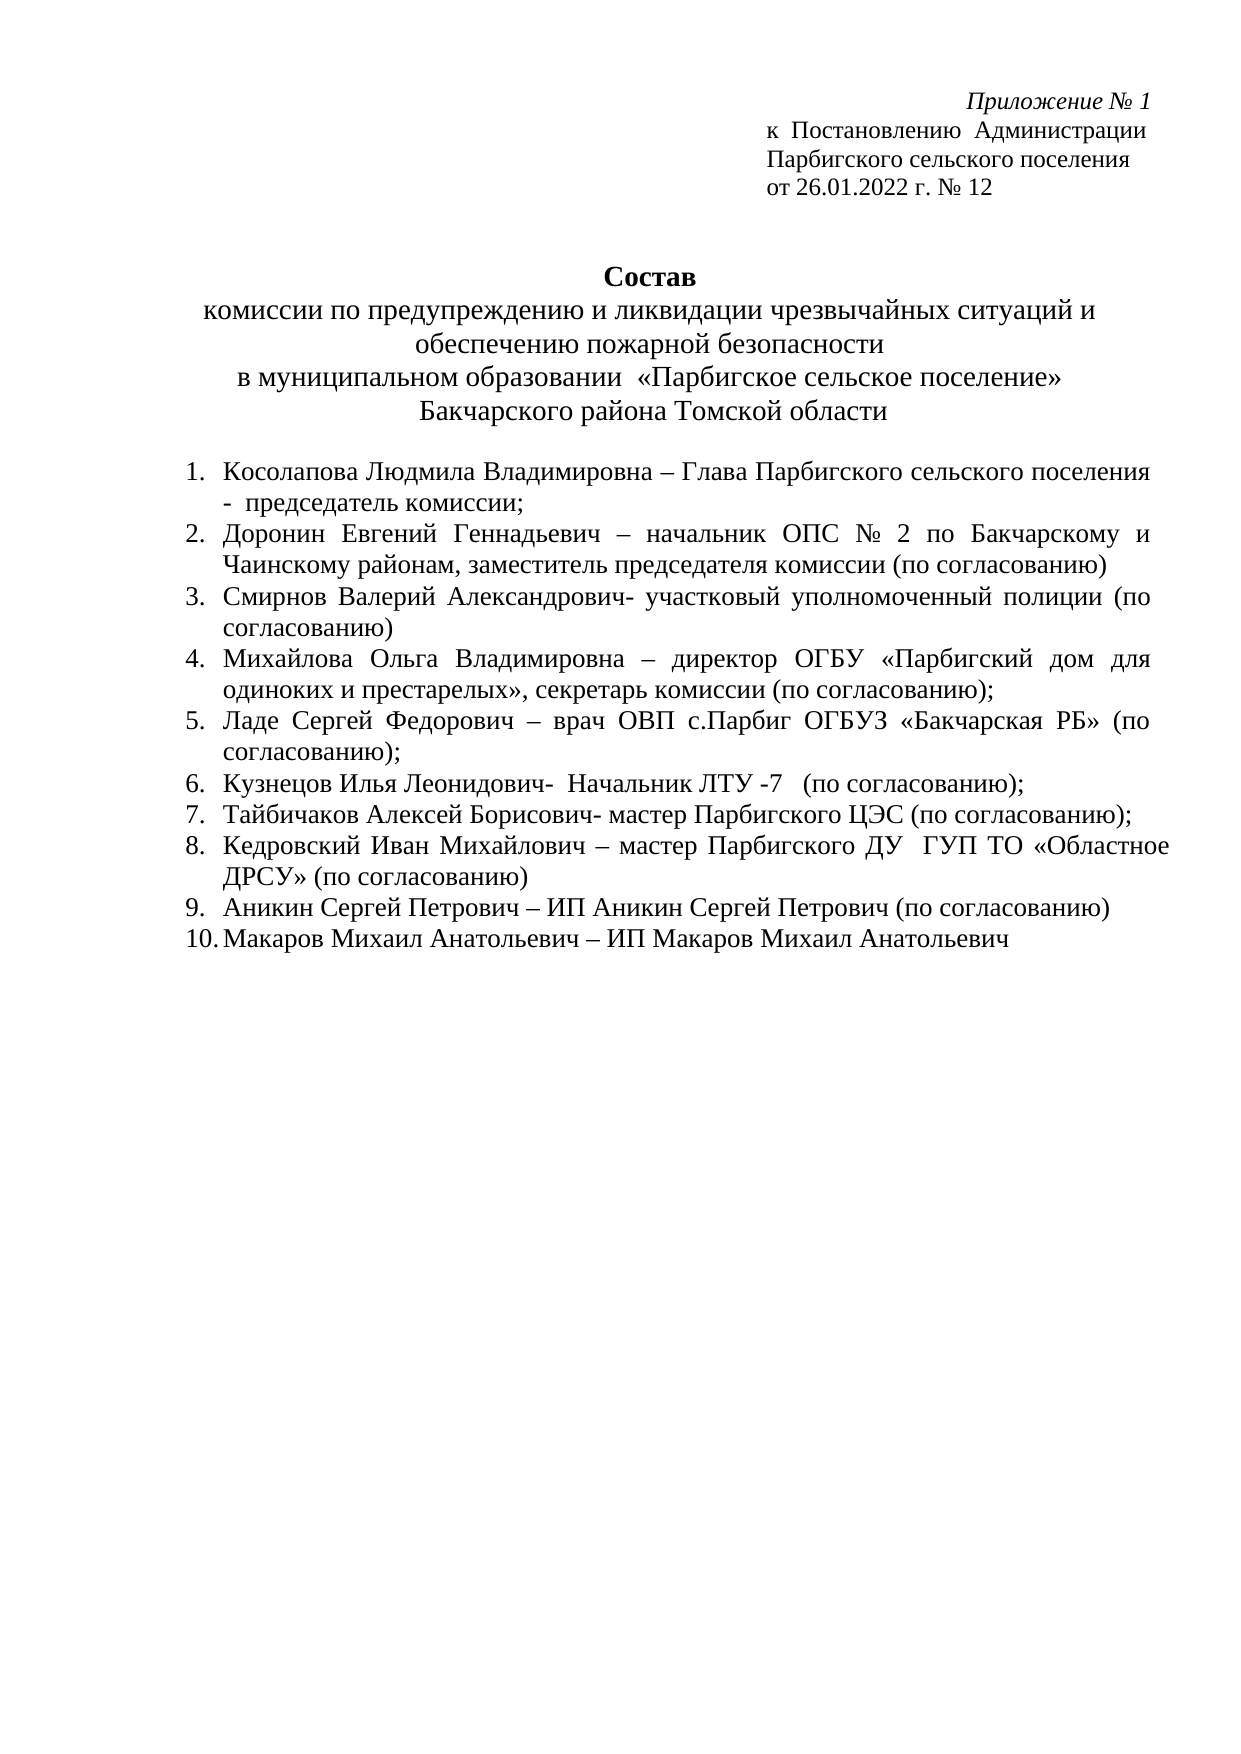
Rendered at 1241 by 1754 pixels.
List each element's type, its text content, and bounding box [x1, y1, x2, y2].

text в муниципальном образовании «Парбигское сельское поселение» [148, 359, 1152, 393]
text Приложение № 1 [148, 86, 1152, 115]
list Михайлова Ольга Владимировна – директор ОГБУ «Парбигский дом для одиноких и престарелых», секретарь комиссии (по согласованию); [185, 642, 1152, 704]
text Парбигского сельского поселения [148, 144, 1152, 172]
list Смирнов Валерий Александрович- участковый уполномоченный полиции (по согласованию) [185, 580, 1152, 642]
text к Постановлению Администрации [148, 115, 1152, 144]
text Бакчарского района Томской области [148, 393, 1152, 426]
list Тайбичаков Алексей Борисович- мастер Парбигского ЦЭС (по согласованию); [185, 798, 1152, 829]
list Кедровский Иван Михайлович – мастер Парбигского ДУ ГУП ТО «Областное ДРСУ» (по согласованию) [185, 829, 1171, 891]
list Косолапова Людмила Владимировна – Глава Парбигского сельского поселения - председатель комиссии; [185, 455, 1152, 517]
list Доронин Евгений Геннадьевич – начальник ОПС № 2 по Бакчарскому и Чаинскому районам, заместитель председателя комиссии (по согласованию) [185, 517, 1152, 580]
list Макаров Михаил Анатольевич – ИП Макаров Михаил Анатольевич [185, 922, 1152, 953]
list Аникин Сергей Петрович – ИП Аникин Сергей Петрович (по согласованию) [185, 891, 1152, 922]
list Кузнецов Илья Леонидович- Начальник ЛТУ -7 (по согласованию); [185, 767, 1152, 798]
text Состав [148, 259, 1152, 292]
text от 26.01.2022 г. № 12 [148, 172, 1152, 201]
list Ладе Сергей Федорович – врач ОВП с.Парбиг ОГБУЗ «Бакчарская РБ» (по согласованию); [185, 704, 1152, 767]
text комиссии по предупреждению и ликвидации чрезвычайных ситуаций и обеспечению пожарной безопасности [148, 292, 1152, 359]
